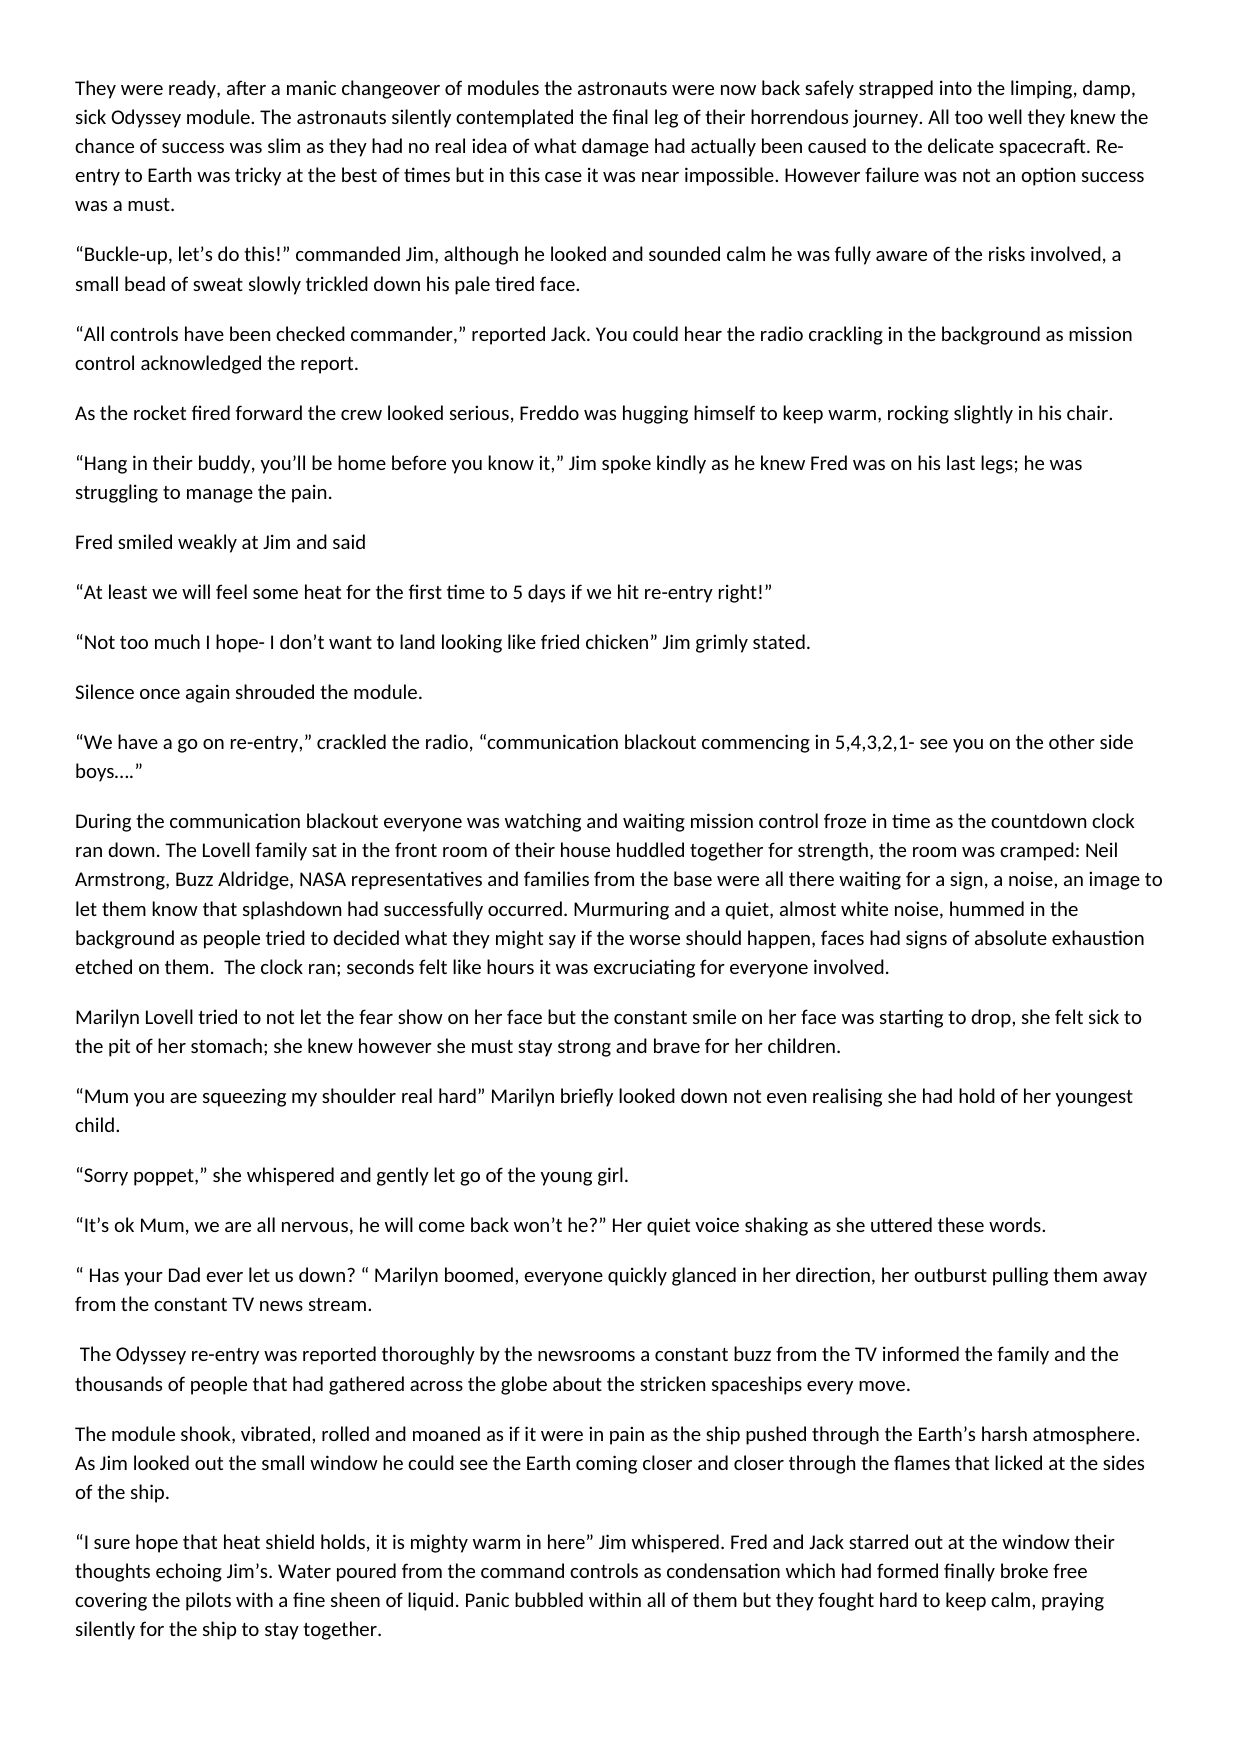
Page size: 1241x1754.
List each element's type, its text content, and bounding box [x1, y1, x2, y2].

text “Sorry poppet,” she whispered and gently let go of the young girl. [75, 1162, 1165, 1188]
text “Not too much I hope- I don’t want to land looking like fried chicken” Jim grimly stated. [75, 629, 1165, 654]
text They were ready, after a manic changeover of modules the astronauts were now back safely strapped into the limping, damp, sick Odyssey module. The astronauts silently contemplated the final leg of their horrendous journey. All too well they knew the chance of success was slim as they had no real idea of what damage had actually been caused to the delicate spacecraft. Re-entry to Earth was tricky at the best of times but in this case it was near impossible. However failure was not an option success was a must. [75, 75, 1165, 217]
text “Mum you are squeezing my shoulder real hard” Marilyn briefly looked down not even realising she had hold of her youngest child. [75, 1083, 1165, 1138]
text “Hang in their buddy, you’ll be home before you know it,” Jim spoke kindly as he knew Fred was on his last legs; he was struggling to manage the pain. [75, 450, 1165, 504]
text “I sure hope that heat shield holds, it is mighty warm in here” Jim whispered. Fred and Jack starred out at the window their thoughts echoing Jim’s. Water poured from the command controls as condensation which had formed finally broke free covering the pilots with a fine sheen of liquid. Panic bubbled within all of them but they fought hard to keep calm, praying silently for the ship to stay together. [75, 1529, 1165, 1642]
text “ Has your Dad ever let us down? “ Marilyn boomed, everyone quickly glanced in her direction, her outburst pulling them away from the constant TV news stream. [75, 1262, 1165, 1317]
text “We have a go on re-entry,” crackled the radio, “communication blackout commencing in 5,4,3,2,1- see you on the other side boys….” [75, 729, 1165, 784]
text Marilyn Lovell tried to not let the fear show on her face but the constant smile on her face was starting to drop, she felt sick to the pit of her stomach; she knew however she must stay strong and brave for her children. [75, 1004, 1165, 1059]
text The module shook, vibrated, rolled and moaned as if it were in pain as the ship pushed through the Earth’s harsh atmosphere. As Jim looked out the small window he could see the Earth coming closer and closer through the flames that licked at the sides of the ship. [75, 1421, 1165, 1504]
text “All controls have been checked commander,” reported Jack. You could hear the radio crackling in the background as mission control acknowledged the report. [75, 321, 1165, 375]
text “Buckle-up, let’s do this!” commanded Jim, although he looked and sounded calm he was fully aware of the risks involved, a small bead of sweat slowly trickled down his pale tired face. [75, 242, 1165, 296]
text Silence once again shrouded the module. [75, 679, 1165, 704]
text “It’s ok Mum, we are all nervous, he will come back won’t he?” Her quiet voice shaking as she uttered these words. [75, 1212, 1165, 1238]
text As the rocket fired forward the crew looked serious, Freddo was hugging himself to keep warm, rocking slightly in his chair. [75, 400, 1165, 425]
text “At least we will feel some heat for the first time to 5 days if we hit re-entry right!” [75, 579, 1165, 604]
text During the communication blackout everyone was watching and waiting mission control froze in time as the countdown clock ran down. The Lovell family sat in the front room of their house huddled together for strength, the room was cramped: Neil Armstrong, Buzz Aldridge, NASA representatives and families from the base were all there waiting for a sign, a noise, an image to let them know that splashdown had successfully occurred. Murmuring and a quiet, almost white noise, hummed in the background as people tried to decided what they might say if the worse should happen, faces had signs of absolute exhaustion etched on them. The clock ran; seconds felt like hours it was excruciating for everyone involved. [75, 808, 1165, 979]
text The Odyssey re-entry was reported thoroughly by the newsrooms a constant buzz from the TV informed the family and the thousands of people that had gathered across the globe about the stricken spaceships every move. [75, 1342, 1165, 1396]
text Fred smiled weakly at Jim and said [75, 529, 1165, 554]
